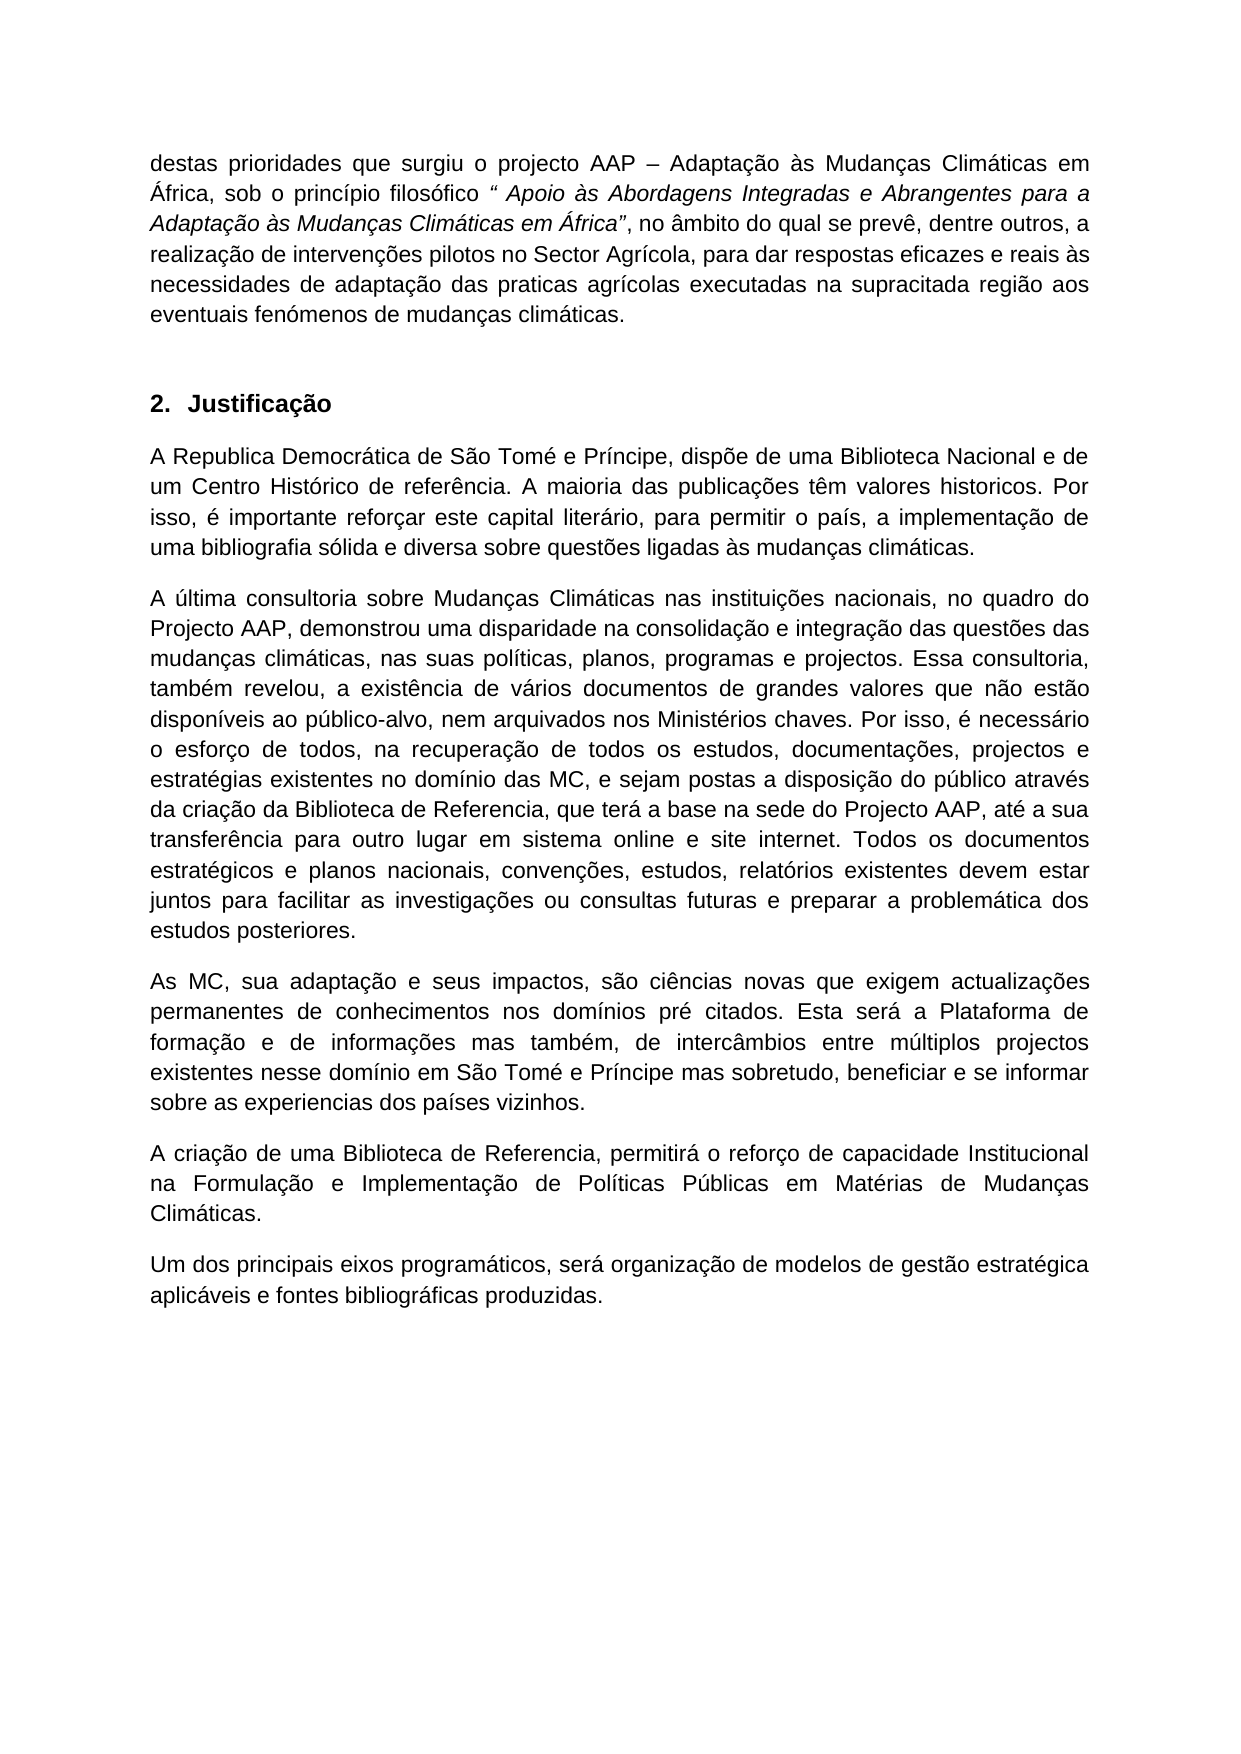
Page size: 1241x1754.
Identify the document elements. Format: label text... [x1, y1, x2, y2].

text As MC, sua adaptação e seus impactos, são ciências novas que exigem actualizações permanentes de conhecimentos nos domínios pré citados. Esta será a Plataforma de formação e de informações mas também, de intercâmbios entre múltiplos projectos existentes nesse domínio em São Tomé e Príncipe mas sobretudo, beneficiar e se informar sobre as experiencias dos países vizinhos. [150, 968, 1090, 1115]
text A Republica Democrática de São Tomé e Príncipe, dispõe de uma Biblioteca Nacional e de um Centro Histórico de referência. A maioria das publicações têm valores historicos. Por isso, é importante reforçar este capital literário, para permitir o país, a implementação de uma bibliografia sólida e diversa sobre questões ligadas às mudanças climáticas. [150, 443, 1090, 560]
list Justificação [150, 389, 1090, 418]
text Um dos principais eixos programáticos, será organização de modelos de gestão estratégica aplicáveis e fontes bibliográficas produzidas. [150, 1251, 1090, 1308]
text A criação de uma Biblioteca de Referencia, permitirá o reforço de capacidade Institucional na Formulação e Implementação de Políticas Públicas em Matérias de Mudanças Climáticas. [150, 1140, 1090, 1227]
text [150, 150, 1090, 327]
text A última consultoria sobre Mudanças Climáticas nas instituições nacionais, no quadro do Projecto AAP, demonstrou uma disparidade na consolidação e integração das questões das mudanças climáticas, nas suas políticas, planos, programas e projectos. Essa consultoria, também revelou, a existência de vários documentos de grandes valores que não estão disponíveis ao público-alvo, nem arquivados nos Ministérios chaves. Por isso, é necessário o esforço de todos, na recuperação de todos os estudos, documentações, projectos e estratégias existentes no domínio das MC, e sejam postas a disposição do público através da criação da Biblioteca de Referencia, que terá a base na sede do Projecto AAP, até a sua transferência para outro lugar em sistema online e site internet. Todos os documentos estratégicos e planos nacionais, convenções, estudos, relatórios existentes devem estar juntos para facilitar as investigações ou consultas futuras e preparar a problemática dos estudos posteriores. [150, 585, 1090, 943]
